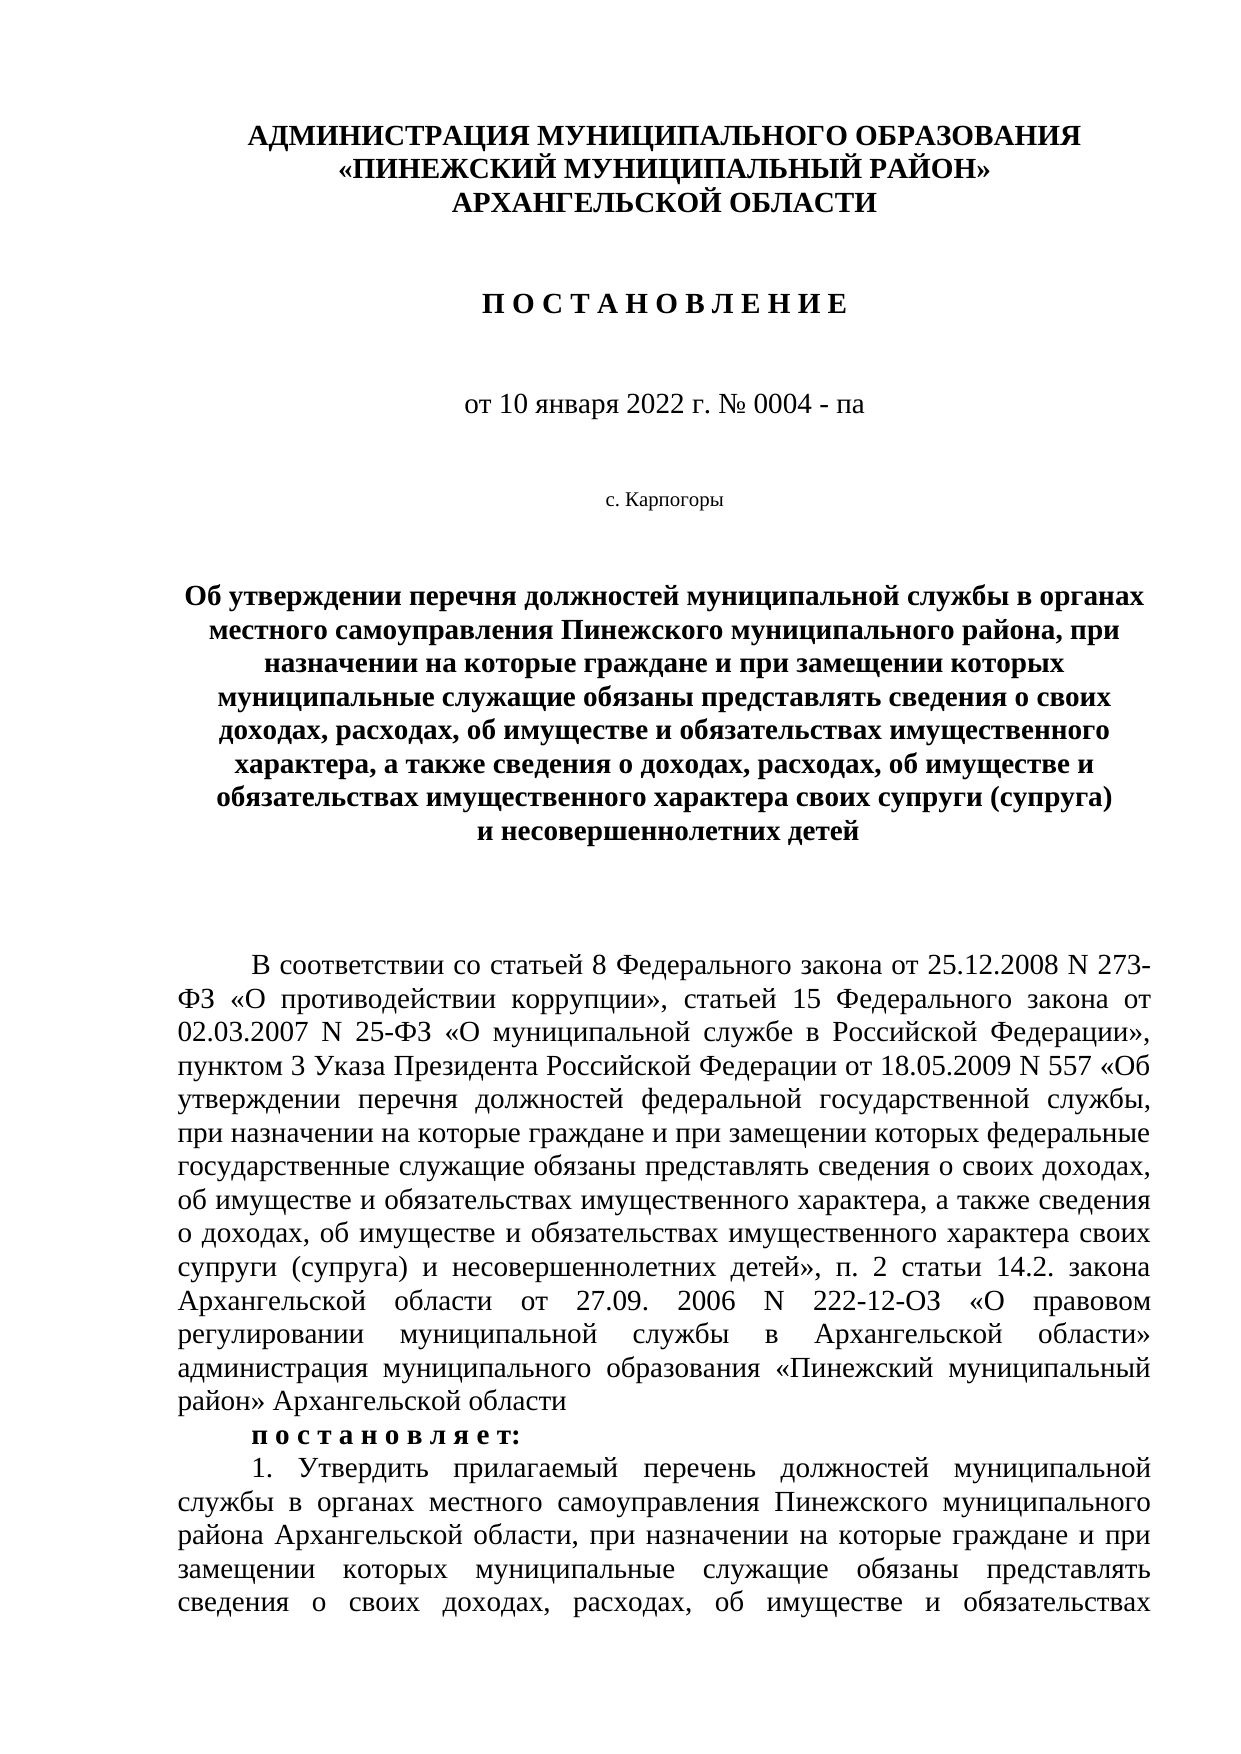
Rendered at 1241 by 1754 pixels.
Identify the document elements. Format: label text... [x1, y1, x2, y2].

text от 10 января 2022 г. № 0004 - па [177, 386, 1152, 420]
title АДМИНИСТРАЦИЯ МУНИЦИПАЛЬНОГО ОБРАЗОВАНИЯ [177, 118, 1152, 152]
text «ПИНЕЖСКИЙ МУНИЦИПАЛЬНЫЙ РАЙОН» [177, 152, 1152, 185]
text АРХАНГЕЛЬСКОЙ ОБЛАСТИ [177, 185, 1152, 219]
text П О С Т А Н О В Л Е Н И Е [177, 286, 1152, 319]
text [177, 1450, 1152, 1618]
title и несовершеннолетних детей [177, 813, 1152, 847]
text В соответствии со статьей 8 Федерального закона от 25.12.2008 N 273-ФЗ «О противодействии коррупции», статьей 15 Федерального закона от 02.03.2007 N 25-ФЗ «О муниципальной службе в Российской Федерации», пунктом 3 Указа Президента Российской Федерации от 18.05.2009 N 557 «Об утверждении перечня должностей федеральной государственной службы, при назначении на которые граждане и при замещении которых федеральные государственные служащие обязаны представлять сведения о своих доходах, об имуществе и обязательствах имущественного характера, а также сведения о доходах, об имуществе и обязательствах имущественного характера своих супруги (супруга) и несовершеннолетних детей», п. 2 статьи 14.2. закона Архангельской области от 27.09. 2006 N 222-12-ОЗ «О правовом регулировании муниципальной службы в Архангельской области» администрация муниципального образования «Пинежский муниципальный район» Архангельской области [177, 947, 1152, 1417]
text п о с т а н о в л я е т: [177, 1417, 1152, 1450]
text с. Карпогоры [177, 487, 1152, 511]
title Об утверждении перечня должностей муниципальной службы в органах местного самоуправления Пинежского муниципального района, при назначении на которые граждане и при замещении которых муниципальные служащие обязаны представлять сведения о своих доходах, расходах, об имуществе и обязательствах имущественного характера, а также сведения о доходах, расходах, об имуществе и обязательствах имущественного характера своих супруги (супруга) [177, 578, 1152, 813]
